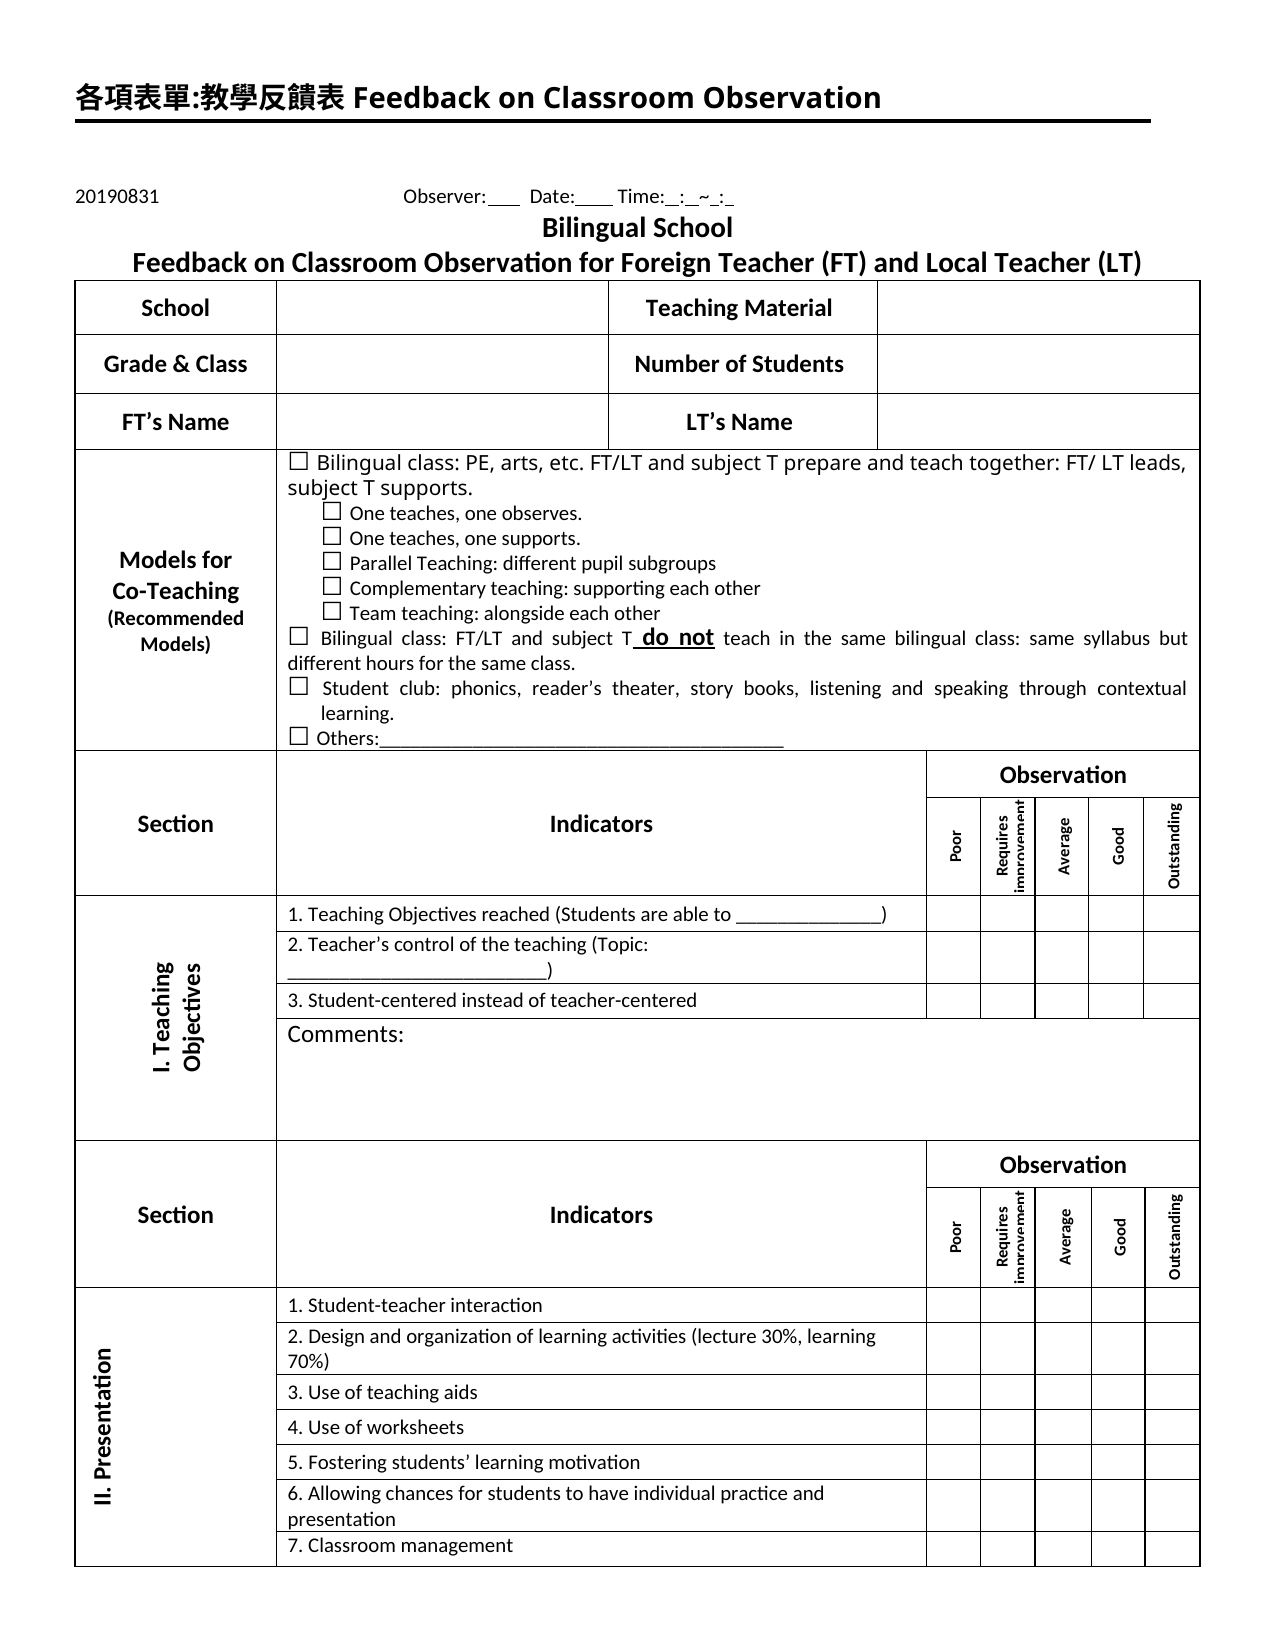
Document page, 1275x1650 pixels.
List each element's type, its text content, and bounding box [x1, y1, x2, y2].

table_header [878, 281, 1199, 334]
table_cell [1144, 984, 1199, 1017]
text Feedback on Classroom Observation for Foreign Teacher (FT) and Local Teacher (LT) [75, 244, 1200, 280]
table_cell [1036, 932, 1088, 982]
table_header [277, 281, 608, 334]
table_cell 2. Teacher’s control of the teaching (Topic: _________________________) [277, 932, 926, 982]
table_cell Grade & Class [76, 335, 276, 392]
table_cell Good [1089, 798, 1143, 895]
table_cell [927, 984, 980, 1017]
table_cell Comments: [277, 1019, 1199, 1140]
table_cell 1. Teaching Objectives reached (Students are able to ______________) [277, 896, 926, 931]
table_cell 2. Design and organization of learning activities (lecture 30%, learning 70%) [277, 1323, 926, 1374]
table_cell Observation [927, 1141, 1199, 1187]
table_cell [927, 1323, 980, 1374]
table_cell [927, 1445, 980, 1479]
table_cell [1036, 1410, 1091, 1444]
table_cell [1036, 1480, 1091, 1531]
text 20190831 Observer: Date: Time: : ~ : [75, 183, 1200, 209]
table_cell [1146, 1445, 1199, 1479]
table_cell Section [76, 1141, 276, 1287]
table_cell [927, 1375, 980, 1409]
table_header School [76, 281, 276, 334]
table_cell Good [1092, 1188, 1144, 1287]
table_cell [927, 1532, 980, 1566]
table_cell [1146, 1410, 1199, 1444]
table_cell [1092, 1480, 1144, 1531]
table_cell [981, 1323, 1034, 1374]
table_cell [1089, 984, 1143, 1017]
table_cell [1089, 932, 1143, 982]
table_cell 3. Use of teaching aids [277, 1375, 926, 1409]
table_cell [1146, 1480, 1199, 1531]
table_cell 4. Use of worksheets [277, 1410, 926, 1444]
table_cell [1036, 1375, 1091, 1409]
table_cell Number of Students [609, 335, 877, 392]
table_cell [981, 1532, 1034, 1566]
table_cell [1092, 1410, 1144, 1444]
table_cell [981, 1288, 1034, 1322]
table_cell [981, 1375, 1034, 1409]
table_cell [277, 335, 608, 392]
table_cell [981, 1410, 1034, 1444]
table_cell [981, 984, 1034, 1017]
table_cell [1144, 932, 1199, 982]
table_cell Average [1036, 798, 1088, 895]
table_cell [927, 1288, 980, 1322]
table_cell Indicators [277, 1141, 926, 1287]
table_cell [878, 335, 1199, 392]
table_cell [927, 1410, 980, 1444]
table_cell Requires improvement [981, 1188, 1034, 1287]
table_cell [1146, 1375, 1199, 1409]
table_cell Poor [927, 1188, 980, 1287]
table_cell [981, 896, 1034, 931]
table_cell FT’s Name [76, 394, 276, 449]
table_cell [1144, 896, 1199, 931]
table_cell Poor [927, 798, 980, 895]
table_cell 6. Allowing chances for students to have individual practice and presentation [277, 1480, 926, 1531]
text 各項表單:教學反饋表 Feedback on Classroom Observation [75, 75, 1151, 119]
table_cell Observation [927, 751, 1199, 797]
table_cell [981, 932, 1034, 982]
table_cell Indicators [277, 751, 926, 895]
table_cell [927, 1480, 980, 1531]
table_cell [927, 896, 980, 931]
table_cell [1036, 984, 1088, 1017]
table_cell II. Presentation [76, 1288, 276, 1566]
table_cell Average [1036, 1188, 1091, 1287]
text Bilingual School [75, 209, 1200, 244]
table_cell [1092, 1288, 1144, 1322]
table_cell [1146, 1288, 1199, 1322]
table_cell [1089, 896, 1143, 931]
table_cell [981, 1445, 1034, 1479]
table_cell Outstanding [1144, 798, 1199, 895]
table_cell [1036, 1532, 1091, 1566]
table_cell 1. Student-teacher interaction [277, 1288, 926, 1322]
table_cell Models for Co-Teaching (Recommended Models) [76, 450, 276, 750]
table_cell [1036, 1445, 1091, 1479]
table_cell [277, 394, 608, 449]
table_cell [1092, 1532, 1144, 1566]
table_header Teaching Material [609, 281, 877, 334]
table_cell [1092, 1375, 1144, 1409]
table_cell ☐ Bilingual class: PE, arts, etc. FT/LT and subject T prepare and teach together: FT/ LT leads, subject T supports. ☐ One teaches, one observes. ☐ One teaches, one supports. ☐ Parallel Teaching: different pupil subgroups ☐ Complementary teaching: supporting each other ☐ Team teaching: alongside each other ☐ Bilingual class: FT/LT and subject T do not teach in the same bilingual class: same syllabus but different hours for the same class. ☐ Student club: phonics, reader’s theater, story books, listening and speaking through contextual learning. ☐ Others:_______________________________________ [277, 450, 1199, 750]
table_cell 3. Student-centered instead of teacher-centered [277, 984, 926, 1017]
table_cell Outstanding [1146, 1188, 1199, 1287]
table_cell [1146, 1323, 1199, 1374]
table_cell [1146, 1532, 1199, 1566]
table_cell [981, 1480, 1034, 1531]
table_cell [1036, 1323, 1091, 1374]
table_cell 5. Fostering students’ learning motivation [277, 1445, 926, 1479]
table_cell LT’s Name [609, 394, 877, 449]
table_cell [878, 394, 1199, 449]
table_cell [1092, 1323, 1144, 1374]
table_cell [1036, 896, 1088, 931]
table_cell Section [76, 751, 276, 895]
table_cell [927, 932, 980, 982]
table_cell 7. Classroom management [277, 1532, 926, 1566]
table_cell [1036, 1288, 1091, 1322]
table_cell Requires improvement [981, 798, 1034, 895]
table_cell [1092, 1445, 1144, 1479]
table_cell I. Teaching Objectives [76, 896, 276, 1140]
